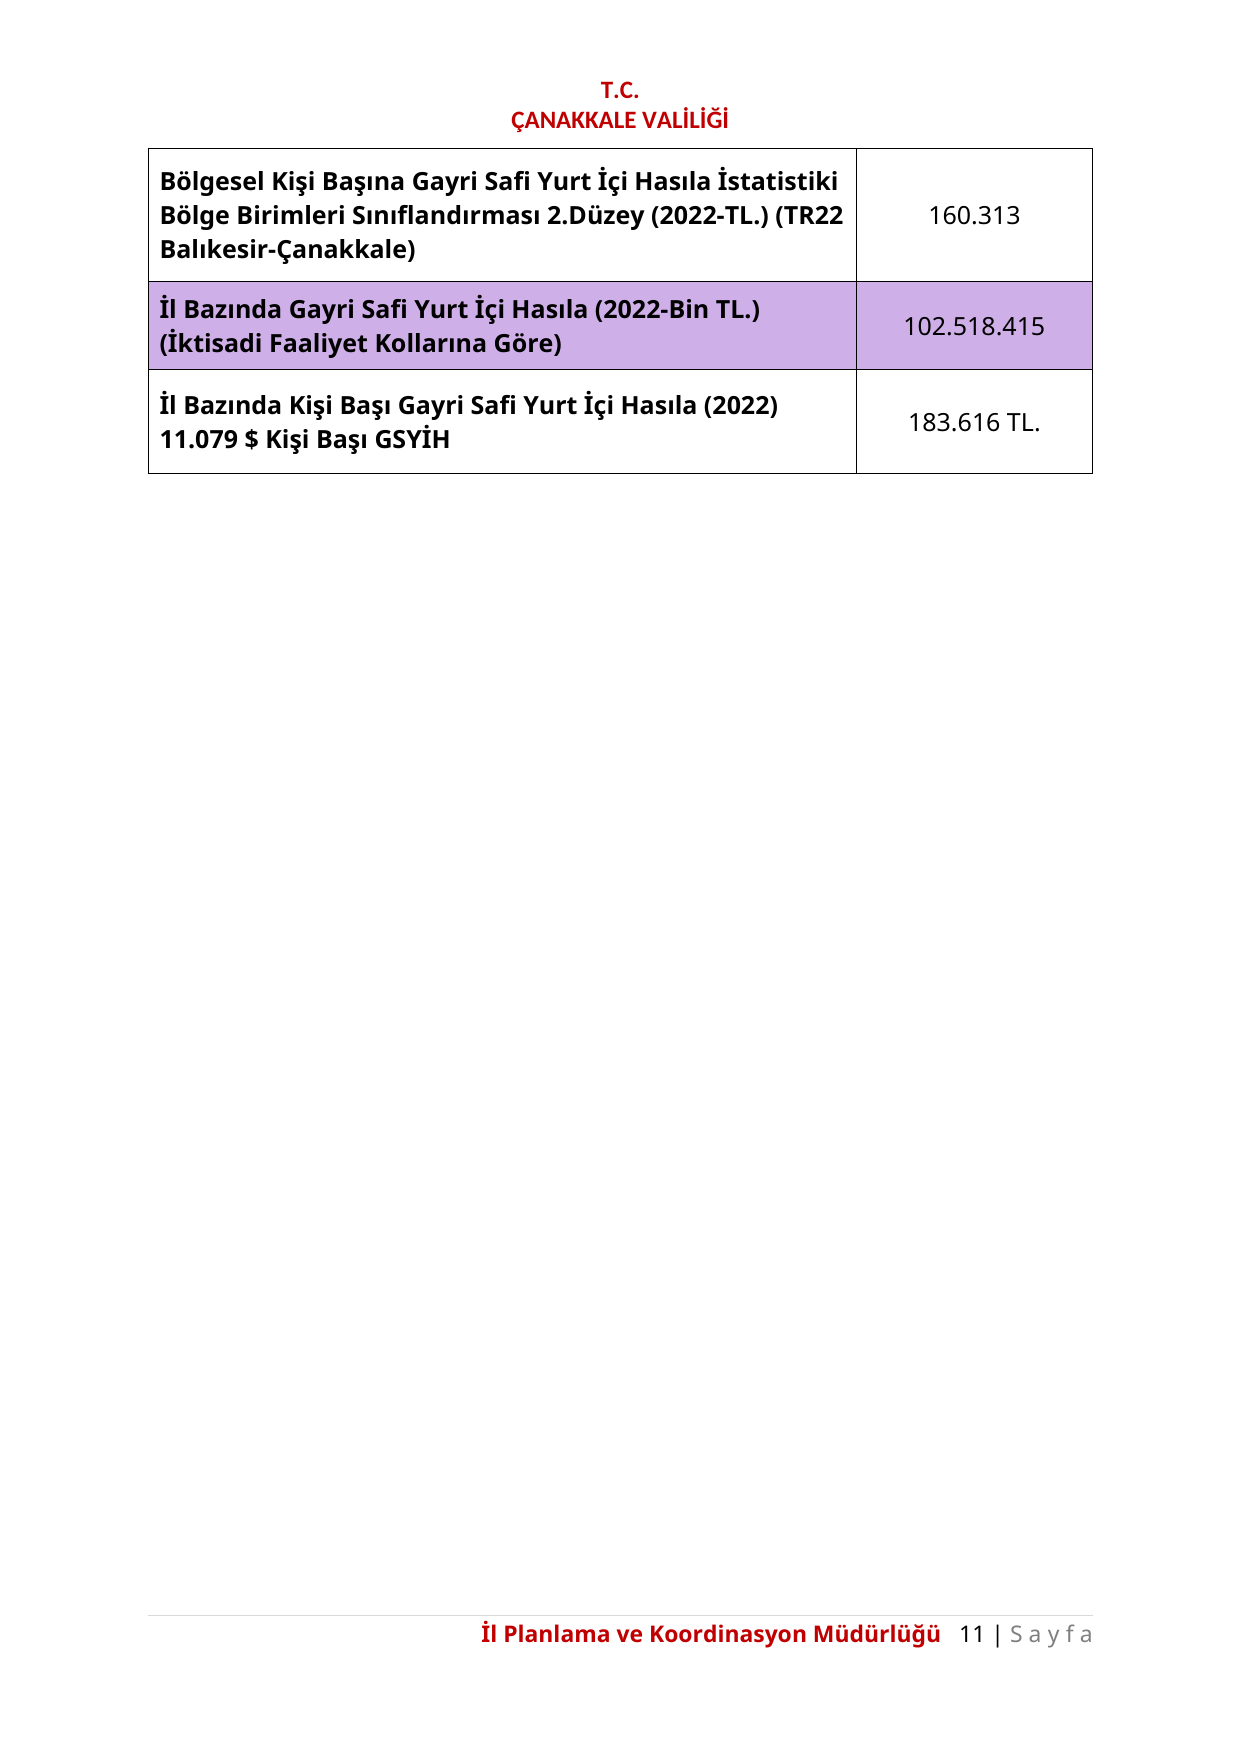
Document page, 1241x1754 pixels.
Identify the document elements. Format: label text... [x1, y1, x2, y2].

table_cell 102.518.415 [857, 282, 1092, 369]
table_cell Bölgesel Kişi Başına Gayri Safi Yurt İçi Hasıla İstatistiki Bölge Birimleri Sınıflandırması 2.Düzey (2022-TL.) (TR22 Balıkesir-Çanakkale) [149, 149, 856, 281]
table_cell İl Bazında Kişi Başı Gayri Safi Yurt İçi Hasıla (2022) 11.079 $ Kişi Başı GSYİH [149, 370, 856, 473]
table_cell 160.313 [857, 149, 1092, 281]
table_cell 183.616 TL. [857, 370, 1092, 473]
table_cell İl Bazında Gayri Safi Yurt İçi Hasıla (2022-Bin TL.) (İktisadi Faaliyet Kollarına Göre) [149, 282, 856, 369]
